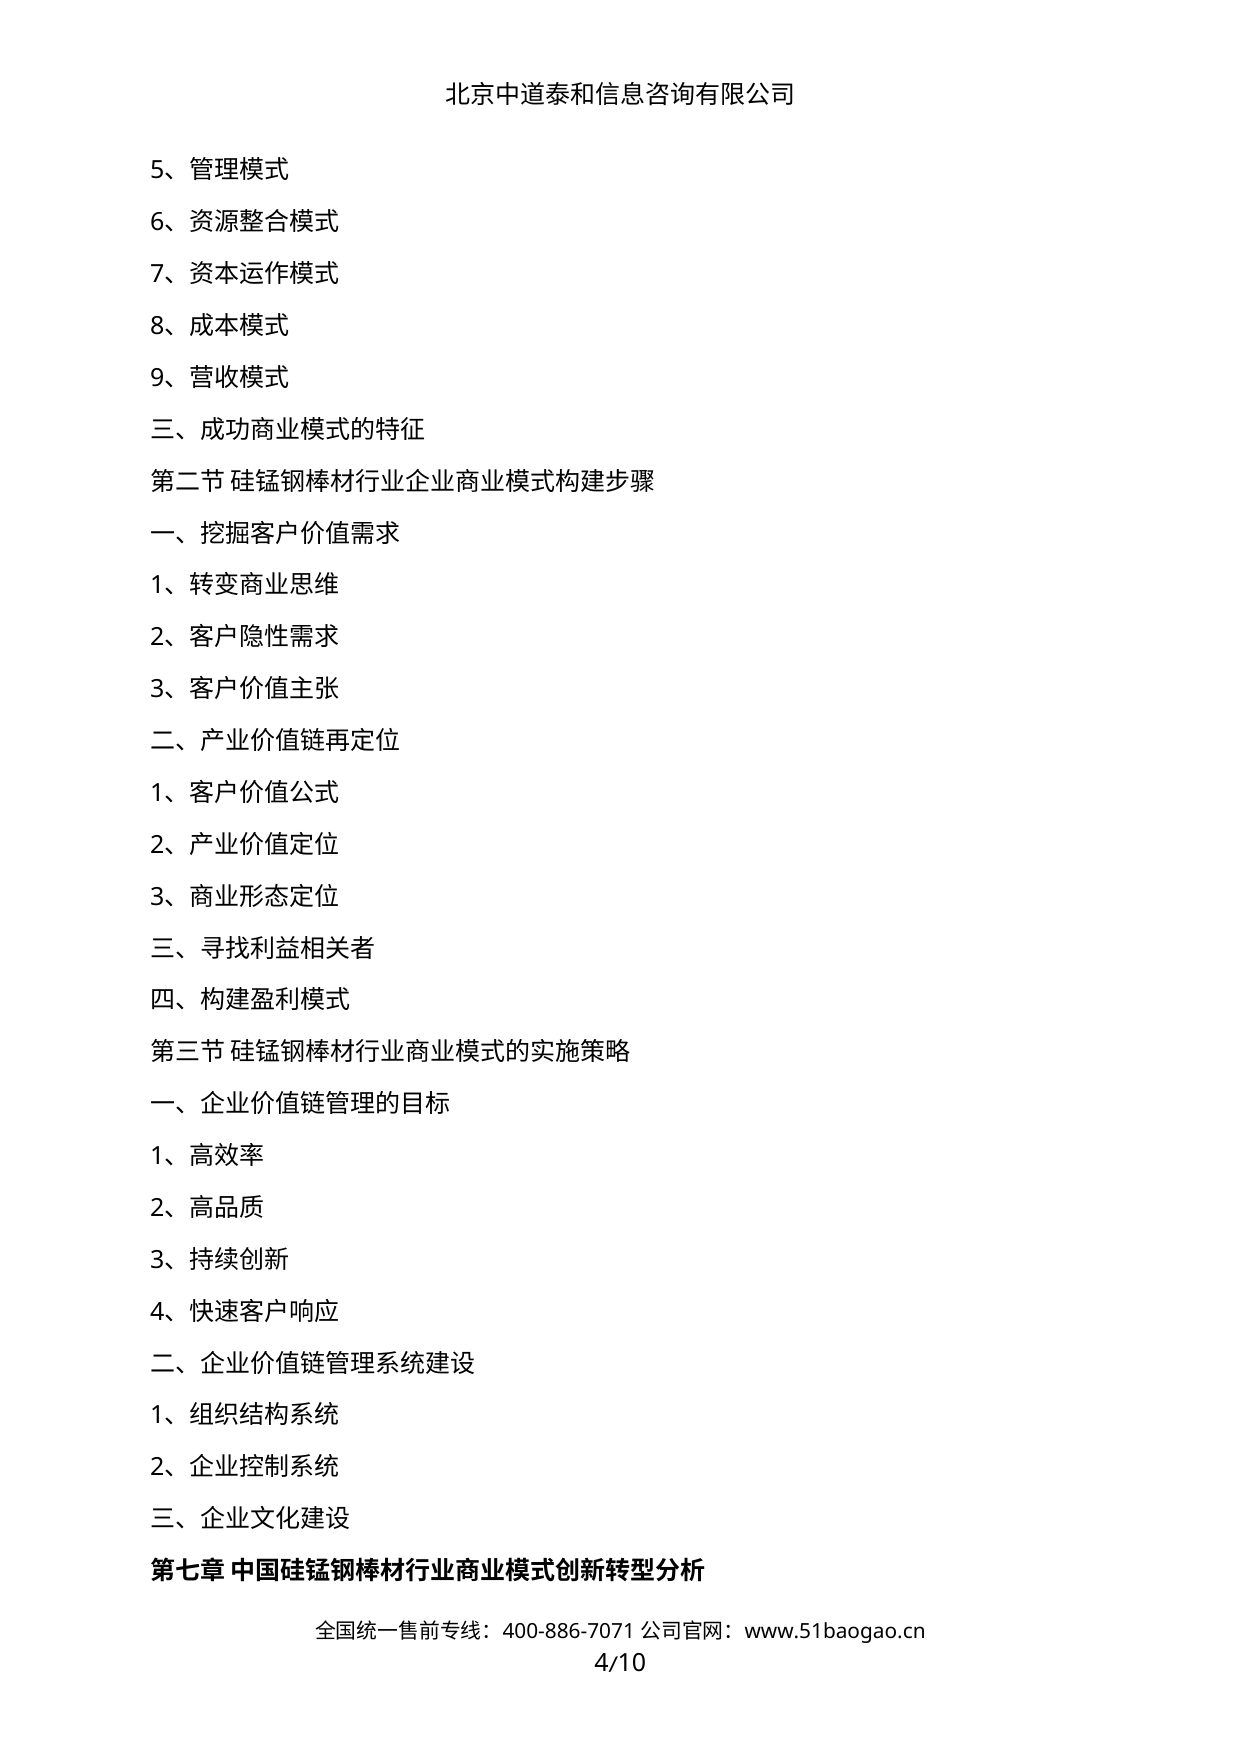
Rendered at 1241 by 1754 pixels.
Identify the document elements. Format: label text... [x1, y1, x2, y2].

text 一、挖掘客户价值需求 [150, 513, 1090, 549]
text 5、管理模式 [150, 150, 1090, 186]
text 6、资源整合模式 [150, 202, 1090, 238]
text 二、企业价值链管理系统建设 [150, 1343, 1090, 1379]
text 3、持续创新 [150, 1239, 1090, 1276]
text 三、寻找利益相关者 [150, 928, 1090, 964]
text 2、客户隐性需求 [150, 617, 1090, 653]
text 三、企业文化建设 [150, 1499, 1090, 1535]
text 7、资本运作模式 [150, 254, 1090, 290]
text 2、产业价值定位 [150, 824, 1090, 861]
text 3、商业形态定位 [150, 876, 1090, 912]
text 3、客户价值主张 [150, 669, 1090, 705]
text 四、构建盈利模式 [150, 980, 1090, 1016]
text 第二节 硅锰钢棒材行业企业商业模式构建步骤 [150, 461, 1090, 497]
text 二、产业价值链再定位 [150, 721, 1090, 757]
text 三、成功商业模式的特征 [150, 409, 1090, 446]
text 2、高品质 [150, 1187, 1090, 1224]
text 1、组织结构系统 [150, 1395, 1090, 1431]
text 4、快速客户响应 [150, 1291, 1090, 1327]
text 2、企业控制系统 [150, 1447, 1090, 1483]
text 1、客户价值公式 [150, 772, 1090, 809]
text 1、高效率 [150, 1136, 1090, 1172]
text 一、企业价值链管理的目标 [150, 1084, 1090, 1120]
text 1、转变商业思维 [150, 565, 1090, 601]
text 8、成本模式 [150, 306, 1090, 342]
text 第七章 中国硅锰钢棒材行业商业模式创新转型分析 [150, 1551, 1090, 1587]
text 9、营收模式 [150, 357, 1090, 394]
text 第三节 硅锰钢棒材行业商业模式的实施策略 [150, 1032, 1090, 1068]
